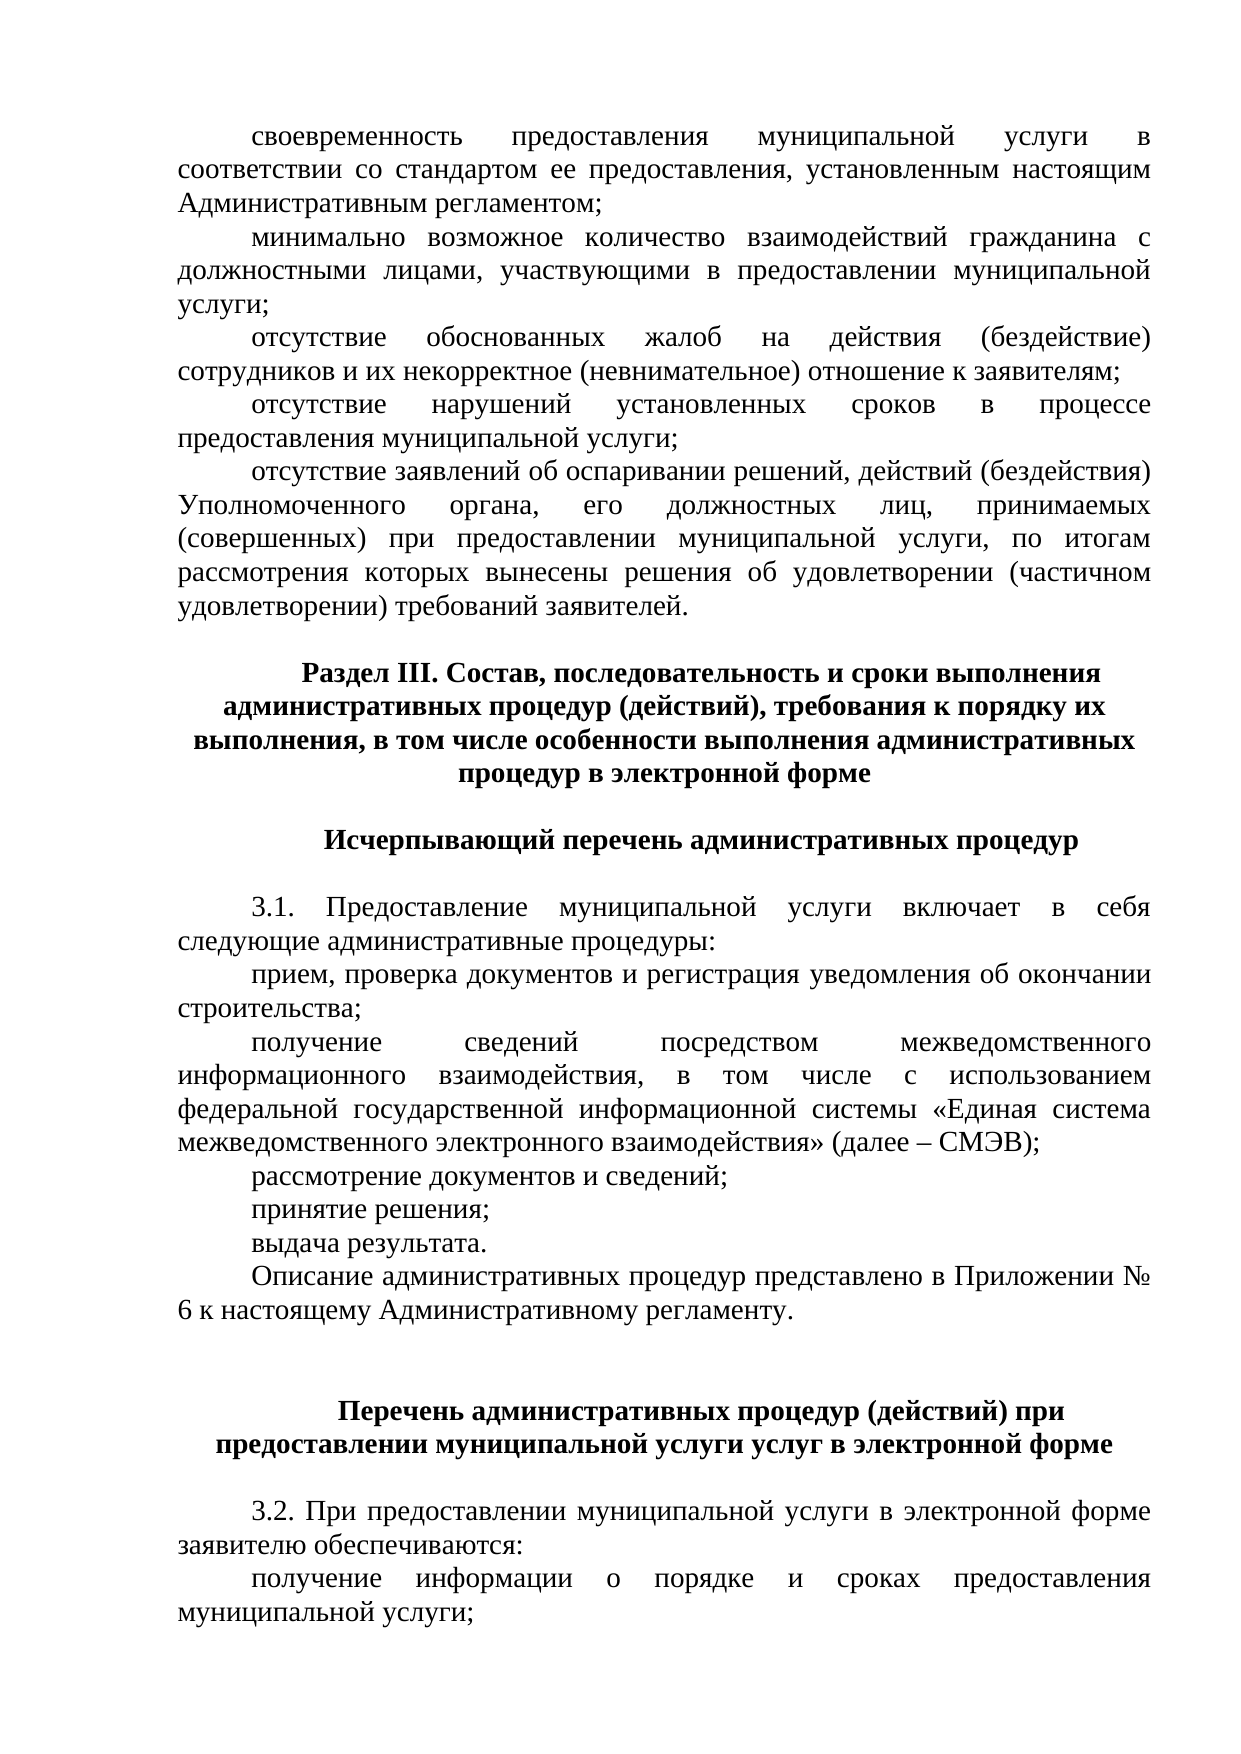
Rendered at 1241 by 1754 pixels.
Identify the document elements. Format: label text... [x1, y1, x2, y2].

text принятие решения; [177, 1191, 1152, 1225]
text рассмотрение документов и сведений; [177, 1158, 1152, 1191]
text 3.1. Предоставление муниципальной услуги включает в себя следующие административные процедуры: [177, 889, 1152, 957]
text выдача результата. [177, 1225, 1152, 1258]
text 3.2. При предоставлении муниципальной услуги в электронной форме заявителю обеспечиваются: [177, 1493, 1152, 1560]
text Исчерпывающий перечень административных процедур [177, 822, 1152, 856]
text своевременность предоставления муниципальной услуги в соответствии со стандартом ее предоставления, установленным настоящим Административным регламентом; [177, 118, 1152, 219]
text отсутствие нарушений установленных сроков в процессе предоставления муниципальной услуги; [177, 386, 1152, 453]
text получение сведений посредством межведомственного информационного взаимодействия, в том числе с использованием федеральной государственной информационной системы «Единая система межведомственного электронного взаимодействия» (далее – СМЭВ); [177, 1024, 1152, 1158]
text отсутствие заявлений об оспаривании решений, действий (бездействия) Уполномоченного органа, его должностных лиц, принимаемых (совершенных) при предоставлении муниципальной услуги, по итогам рассмотрения которых вынесены решения об удовлетворении (частичном удовлетворении) требований заявителей. [177, 453, 1152, 621]
text отсутствие обоснованных жалоб на действия (бездействие) сотрудников и их некорректное (невнимательное) отношение к заявителям; [177, 319, 1152, 386]
text получение информации о порядке и сроках предоставления муниципальной услуги; [177, 1560, 1152, 1627]
text Описание административных процедур представлено в Приложении № 6 к настоящему Административному регламенту. [177, 1258, 1152, 1326]
text минимально возможное количество взаимодействий гражданина с должностными лицами, участвующими в предоставлении муниципальной услуги; [177, 219, 1152, 319]
text прием, проверка документов и регистрация уведомления об окончании строительства; [177, 957, 1152, 1024]
text Раздел III. Состав, последовательность и сроки выполнения административных процедур (действий), требования к порядку их выполнения, в том числе особенности выполнения административных процедур в электронной форме [177, 655, 1152, 789]
text Перечень административных процедур (действий) при предоставлении муниципальной услуги услуг в электронной форме [177, 1393, 1152, 1460]
